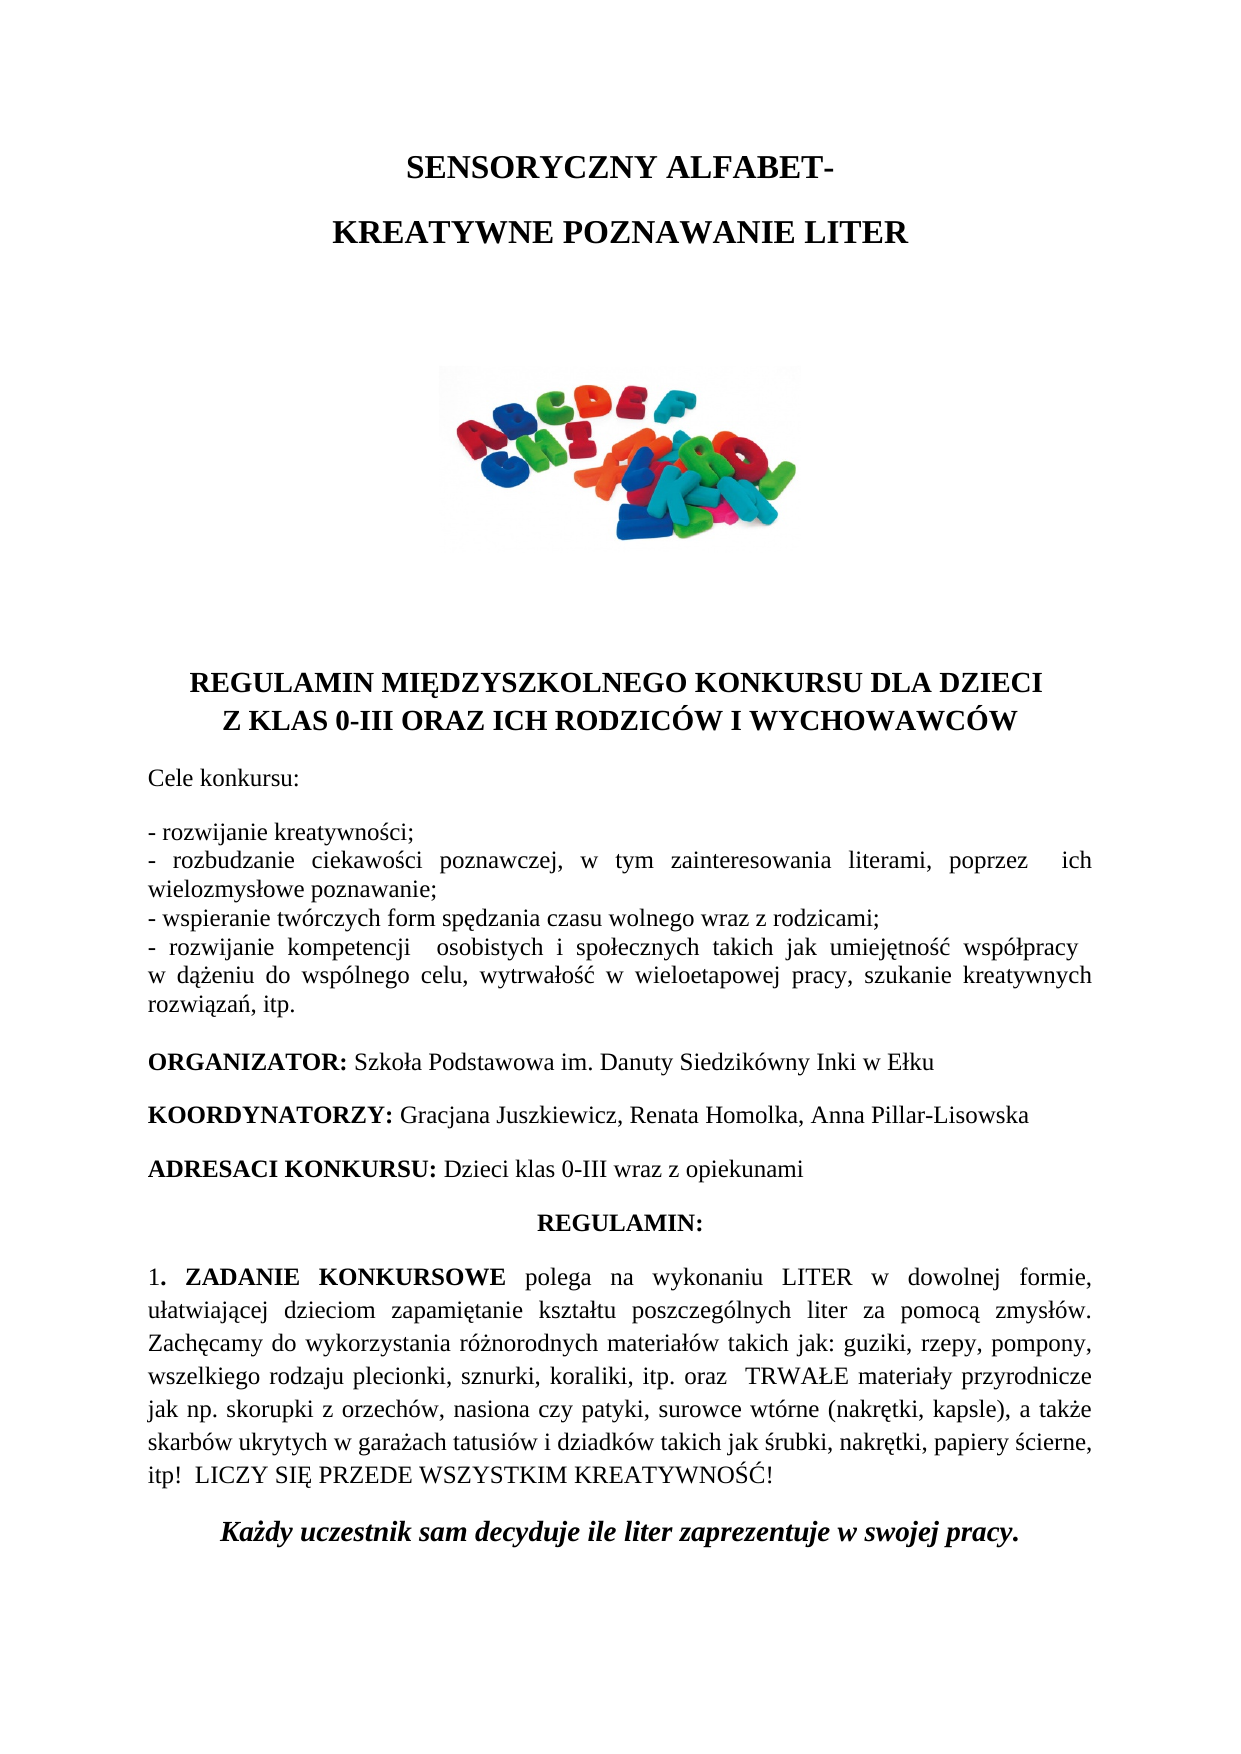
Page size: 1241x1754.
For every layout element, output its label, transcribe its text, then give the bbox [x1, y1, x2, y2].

text - rozbudzanie ciekawości poznawczej, w tym zainteresowania literami, poprzez ich wielozmysłowe poznawanie; [148, 845, 1093, 903]
text Każdy uczestnik sam decyduje ile liter zaprezentuje w swojej pracy. [148, 1514, 1093, 1548]
text ORGANIZATOR: Szkoła Podstawowa im. Danuty Siedzikówny Inki w Ełku [148, 1047, 1093, 1075]
text SENSORYCZNY ALFABET- [148, 148, 1093, 186]
text - wspieranie twórczych form spędzania czasu wolnego wraz z rodzicami; [148, 903, 1093, 932]
text KREATYWNE POZNAWANIE LITER [148, 212, 1093, 251]
text - rozwijanie kompetencji osobistych i społecznych takich jak umiejętność współpracy w dążeniu do wspólnego celu, wytrwałość w wieloetapowej pracy, szukanie kreatywnych rozwiązań, itp. [148, 932, 1093, 1018]
text ADRESACI KONKURSU: Dzieci klas 0-III wraz z opiekunami [148, 1154, 1093, 1183]
text KOORDYNATORZY: Gracjana Juszkiewicz, Renata Homolka, Anna Pillar-Lisowska [148, 1101, 1093, 1129]
text REGULAMIN MIĘDZYSZKOLNEGO KONKURSU DLA DZIECI Z KLAS 0-III ORAZ ICH RODZICÓW I WYCHOWAWCÓW [148, 665, 1093, 737]
picture [438, 277, 802, 640]
text REGULAMIN: [148, 1208, 1093, 1237]
text Cele konkursu: [148, 763, 1093, 792]
text - rozwijanie kreatywności; [148, 817, 1093, 845]
text 1. ZADANIE KONKURSOWE polega na wykonaniu LITER w dowolnej formie, ułatwiającej dzieciom zapamiętanie kształtu poszczególnych liter za pomocą zmysłów. Zachęcamy do wykorzystania różnorodnych materiałów takich jak: guziki, rzepy, pompony, wszelkiego rodzaju plecionki, sznurki, koraliki, itp. oraz TRWAŁE materiały przyrodnicze jak np. skorupki z orzechów, nasiona czy patyki, surowce wtórne (nakrętki, kapsle), a także skarbów ukrytych w garażach tatusiów i dziadków takich jak śrubki, nakrętki, papiery ścierne, itp! LICZY SIĘ PRZEDE WSZYSTKIM KREATYWNOŚĆ! [148, 1262, 1093, 1489]
